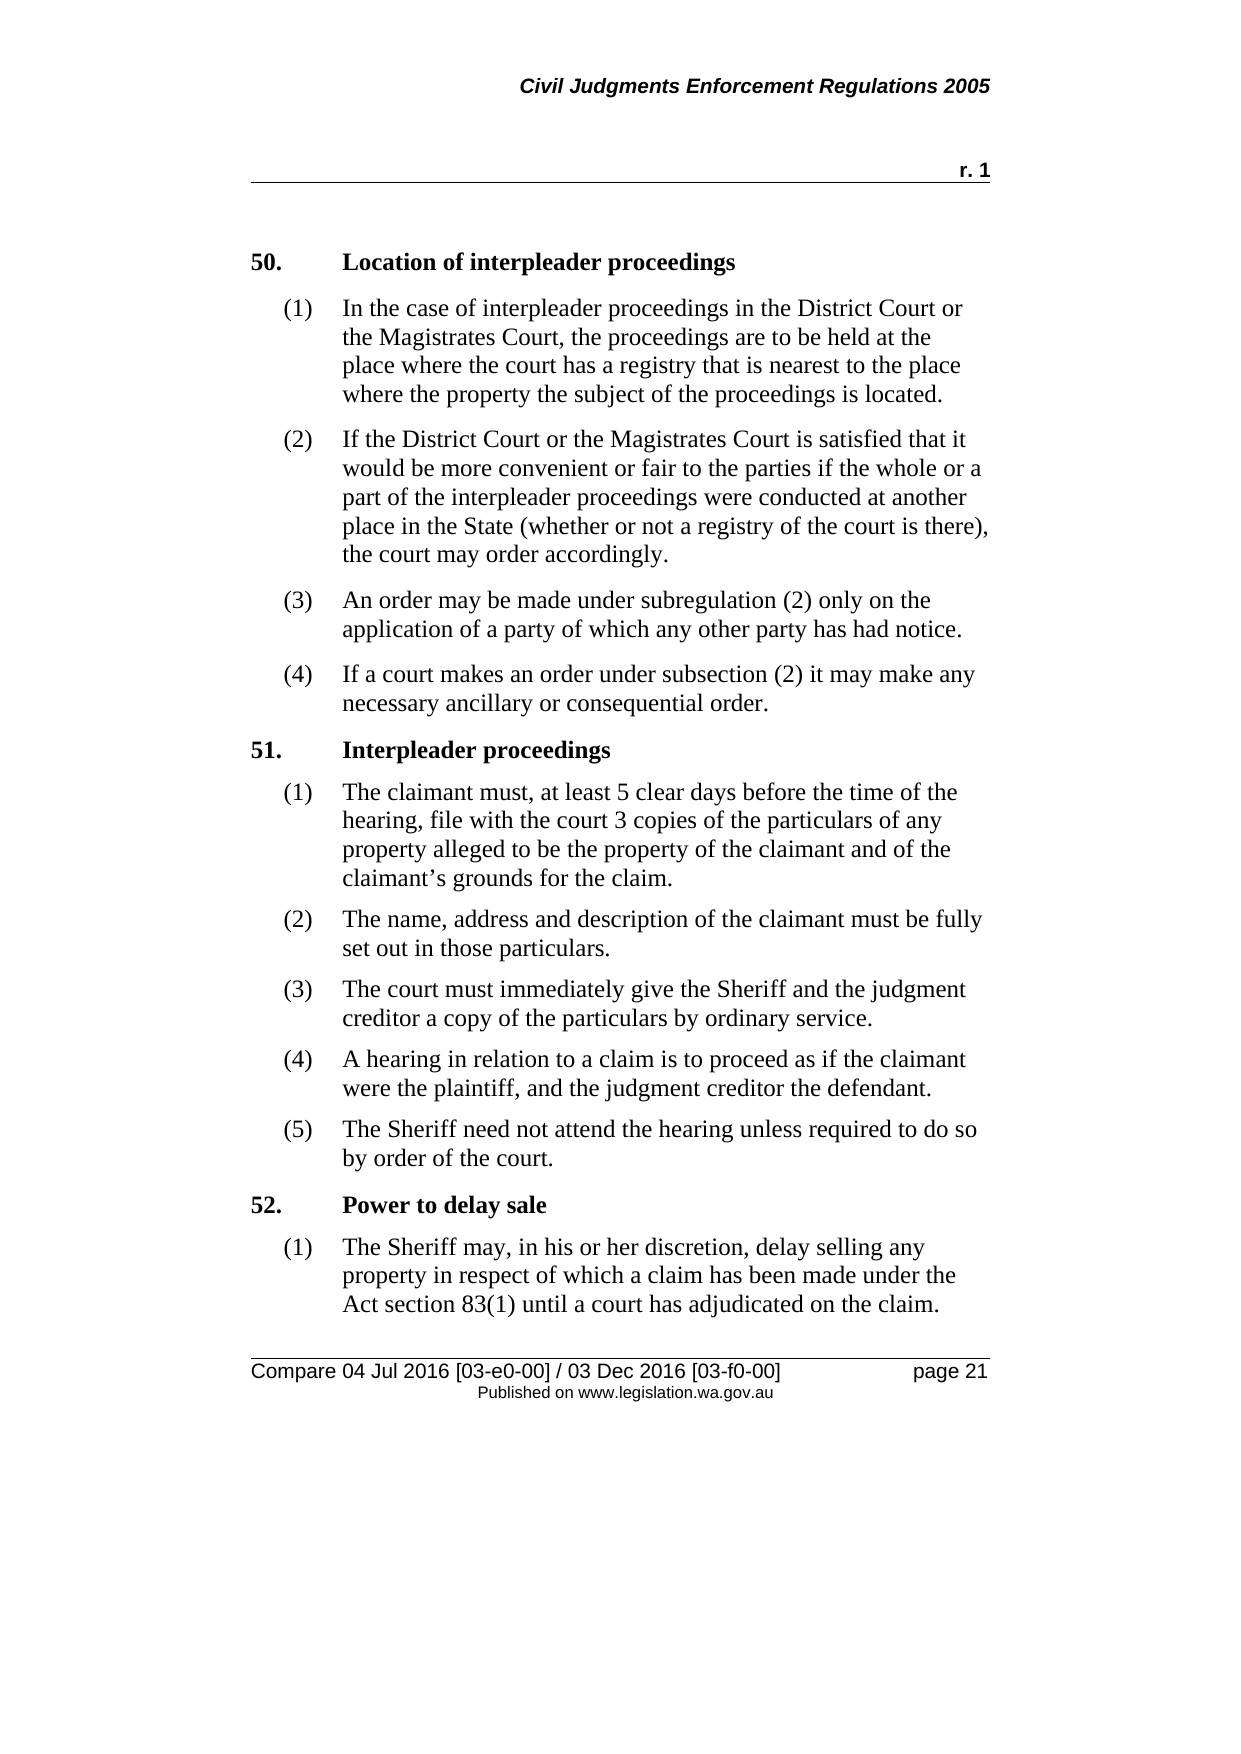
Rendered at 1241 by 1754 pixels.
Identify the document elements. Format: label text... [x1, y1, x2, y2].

text (2) The name, address and description of the claimant must be fully set out in those particulars. [251, 904, 990, 962]
text (3) The court must immediately give the Sheriff and the judgment creditor a copy of the particulars by ordinary service. [251, 974, 990, 1032]
text (1) The Sheriff may, in his or her discretion, delay selling any property in respect of which a claim has been made under the Act section 83(1) until a court has adjudicated on the claim. [251, 1232, 990, 1318]
text (5) The Sheriff need not attend the hearing unless required to do so by order of the court. [251, 1114, 990, 1172]
text (3) An order may be made under subregulation (2) only on the application of a party of which any other party has had notice. [251, 585, 990, 642]
subtitle 50. Location of interpleader proceedings [251, 247, 990, 276]
text (4) A hearing in relation to a claim is to proceed as if the claimant were the plaintiff, and the judgment creditor the defendant. [251, 1044, 990, 1102]
text (1) The claimant must, at least 5 clear days before the time of the hearing, file with the court 3 copies of the particulars of any property alleged to be the property of the claimant and of the claimant’s grounds for the claim. [251, 777, 990, 892]
text (4) If a court makes an order under subsection (2) it may make any necessary ancillary or consequential order. [251, 659, 990, 717]
subtitle 52. Power to delay sale [251, 1190, 990, 1219]
text (2) If the District Court or the Magistrates Court is satisfied that it would be more convenient or fair to the parties if the whole or a part of the interpleader proceedings were conducted at another place in the State (whether or not a registry of the court is there), the court may order accordingly. [251, 424, 990, 568]
subtitle 51. Interpleader proceedings [251, 735, 990, 764]
text (1) In the case of interpleader proceedings in the District Court or the , the proceedings are to be held at the place where the court has a registry that is nearest to the place where the property the subject of the proceedings is located. [251, 293, 990, 408]
